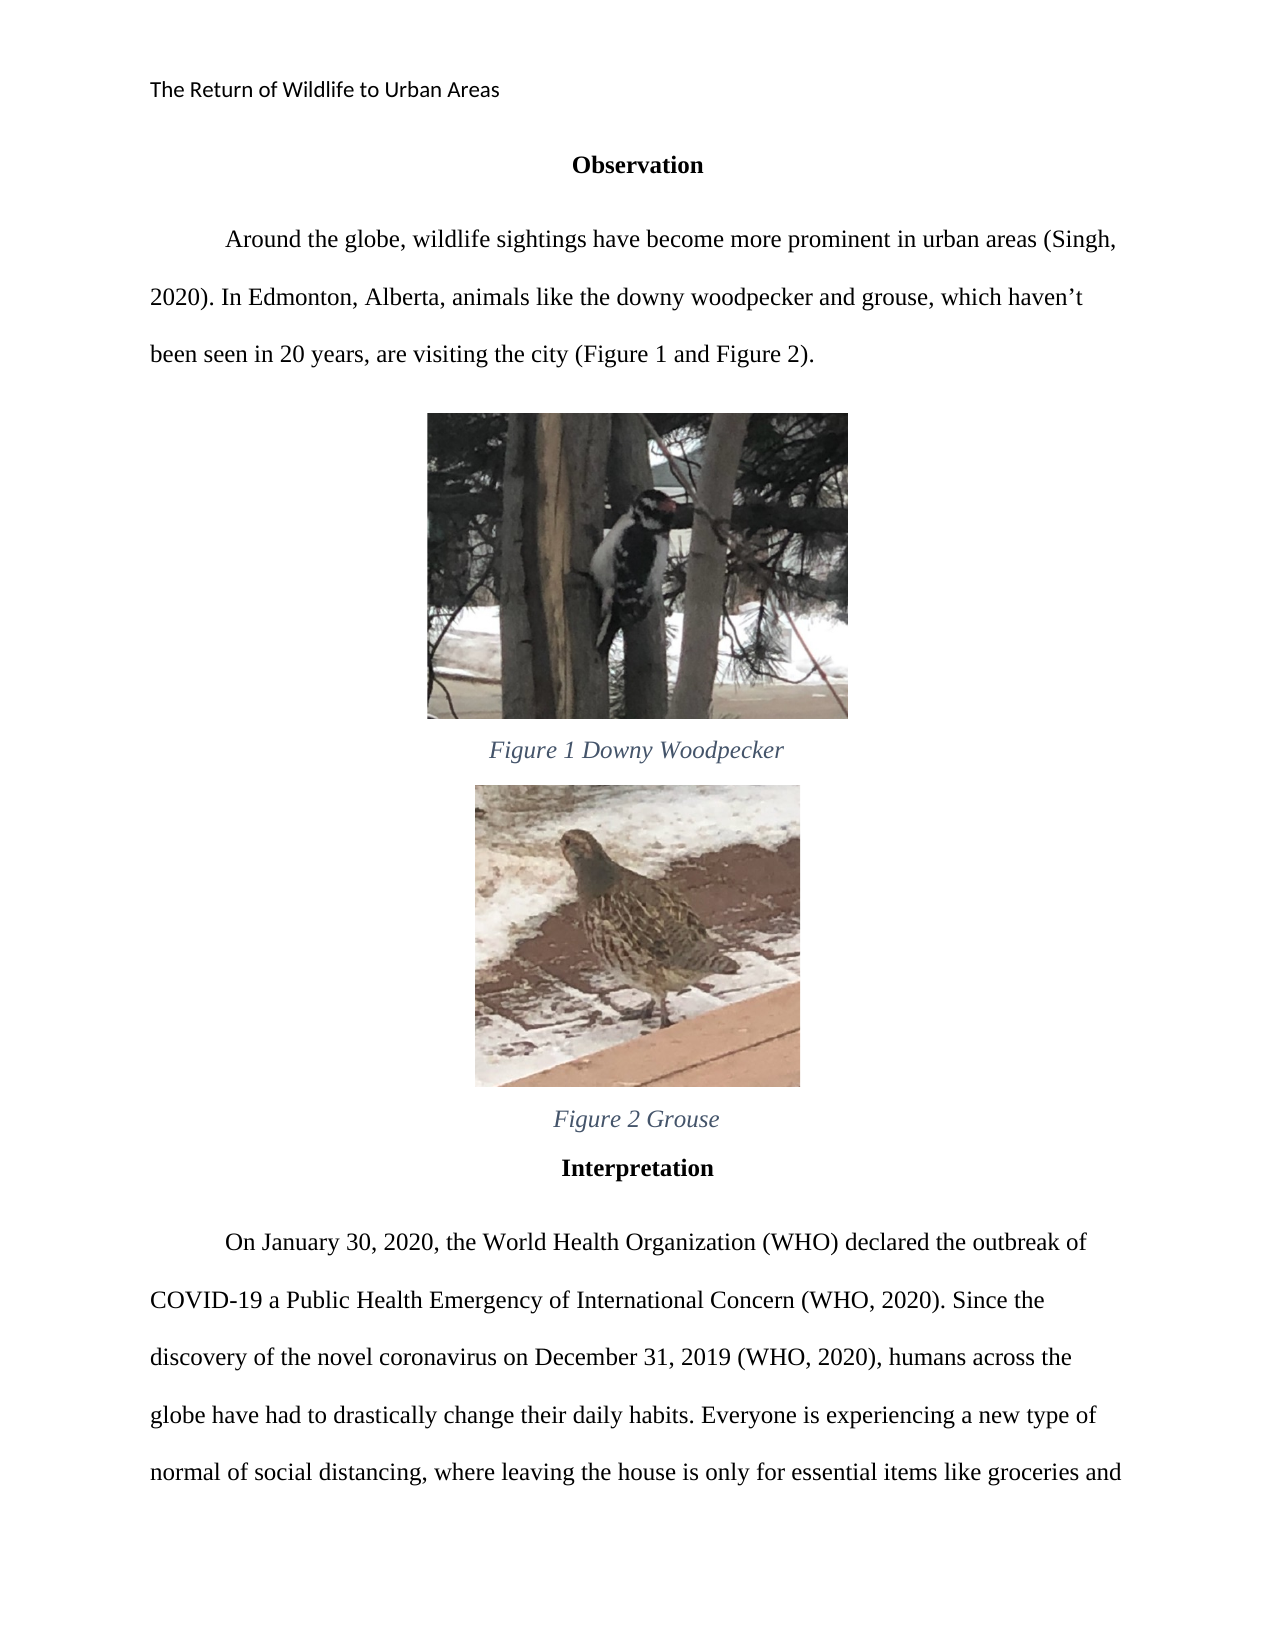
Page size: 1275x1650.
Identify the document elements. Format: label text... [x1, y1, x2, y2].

text Figure 1 Downy Woodpecker [150, 736, 1125, 764]
text Around the globe, wildlife sightings have become more prominent in urban areas (Singh, 2020). In Edmonton, Alberta, animals like the downy woodpecker and grouse, which haven’t been seen in 20 years, are visiting the city (Figures 1 and 2). [150, 224, 1125, 368]
picture [475, 785, 800, 1087]
text Interpretation [150, 1153, 1125, 1182]
picture [427, 413, 848, 719]
text Observation [150, 150, 1125, 179]
text Figure 2 Grouse [150, 1104, 1125, 1132]
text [150, 1227, 1125, 1486]
